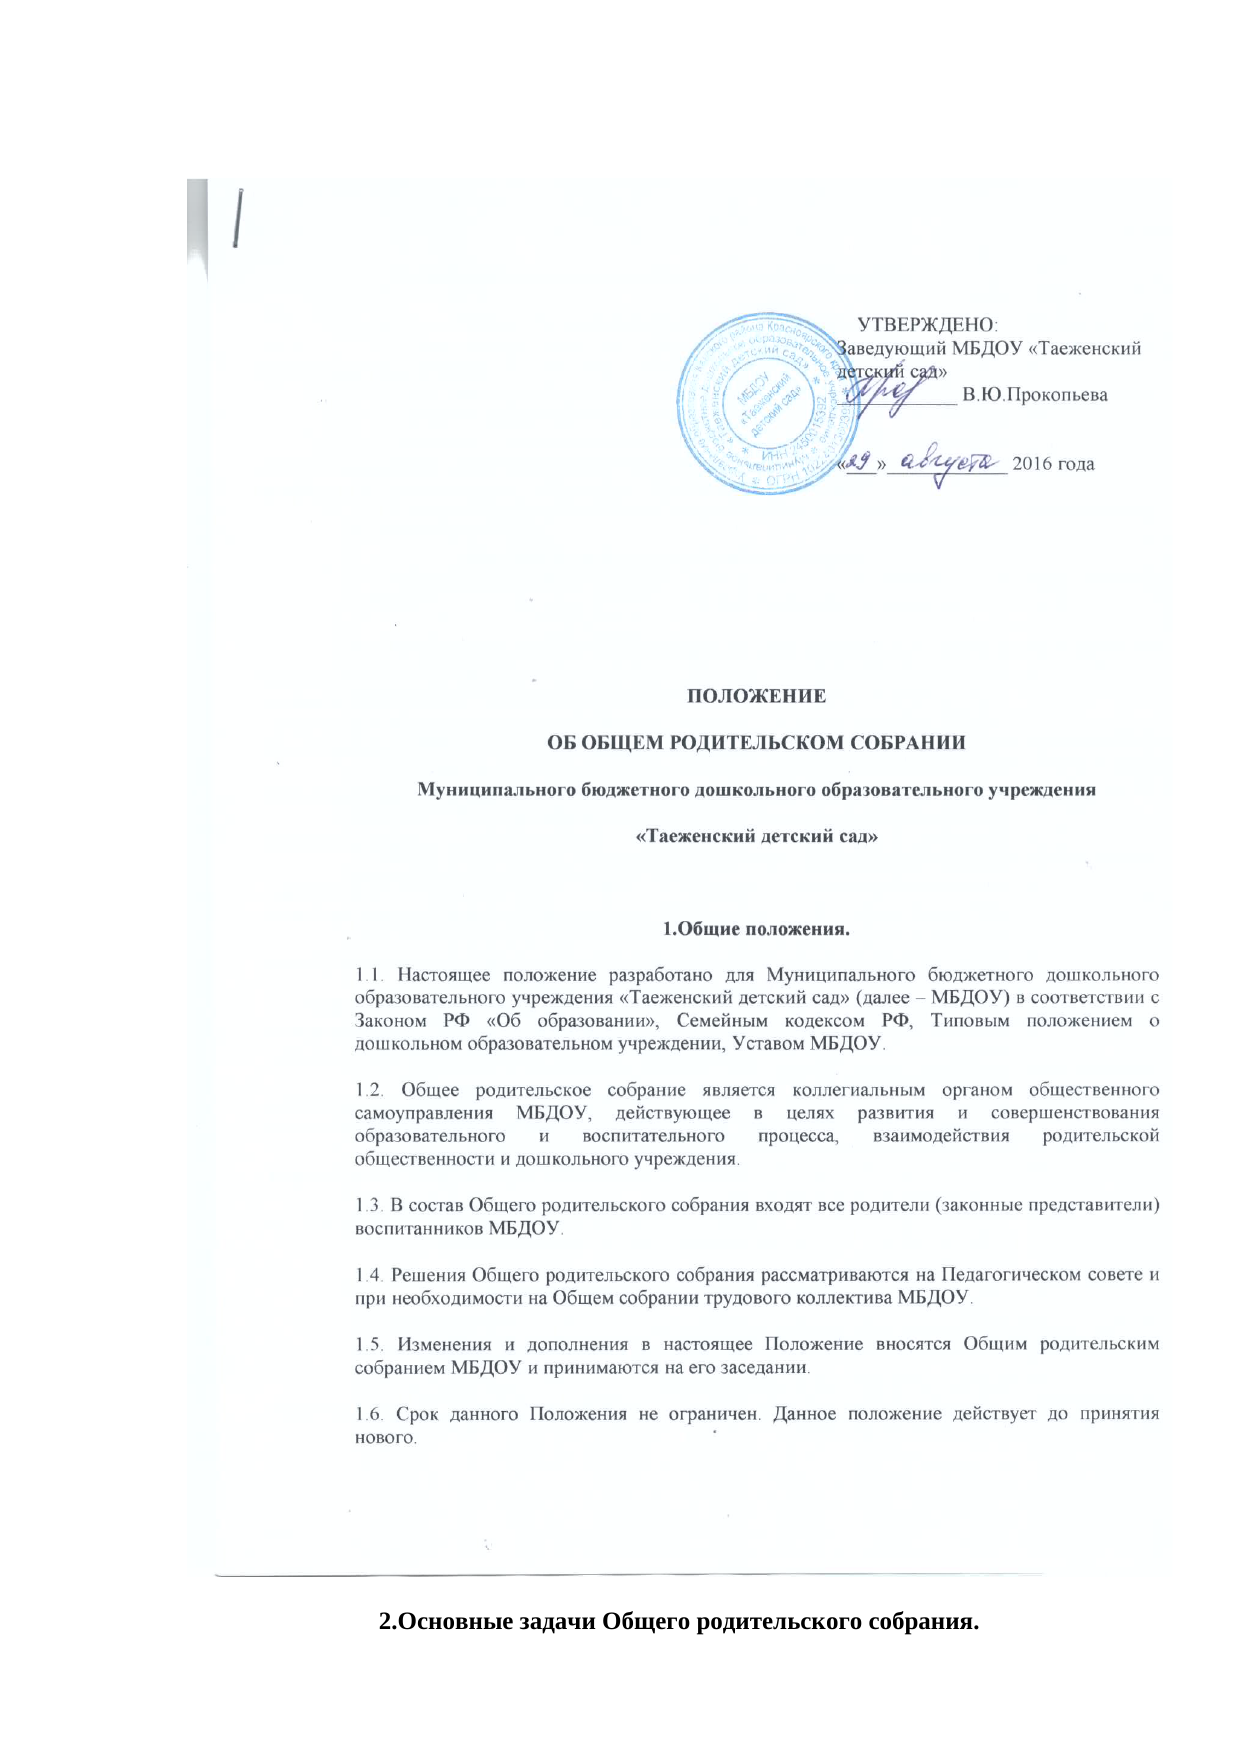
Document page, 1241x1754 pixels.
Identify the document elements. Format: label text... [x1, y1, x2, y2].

text 2.Основные задачи Общего родительского собрания. [177, 1606, 1181, 1635]
